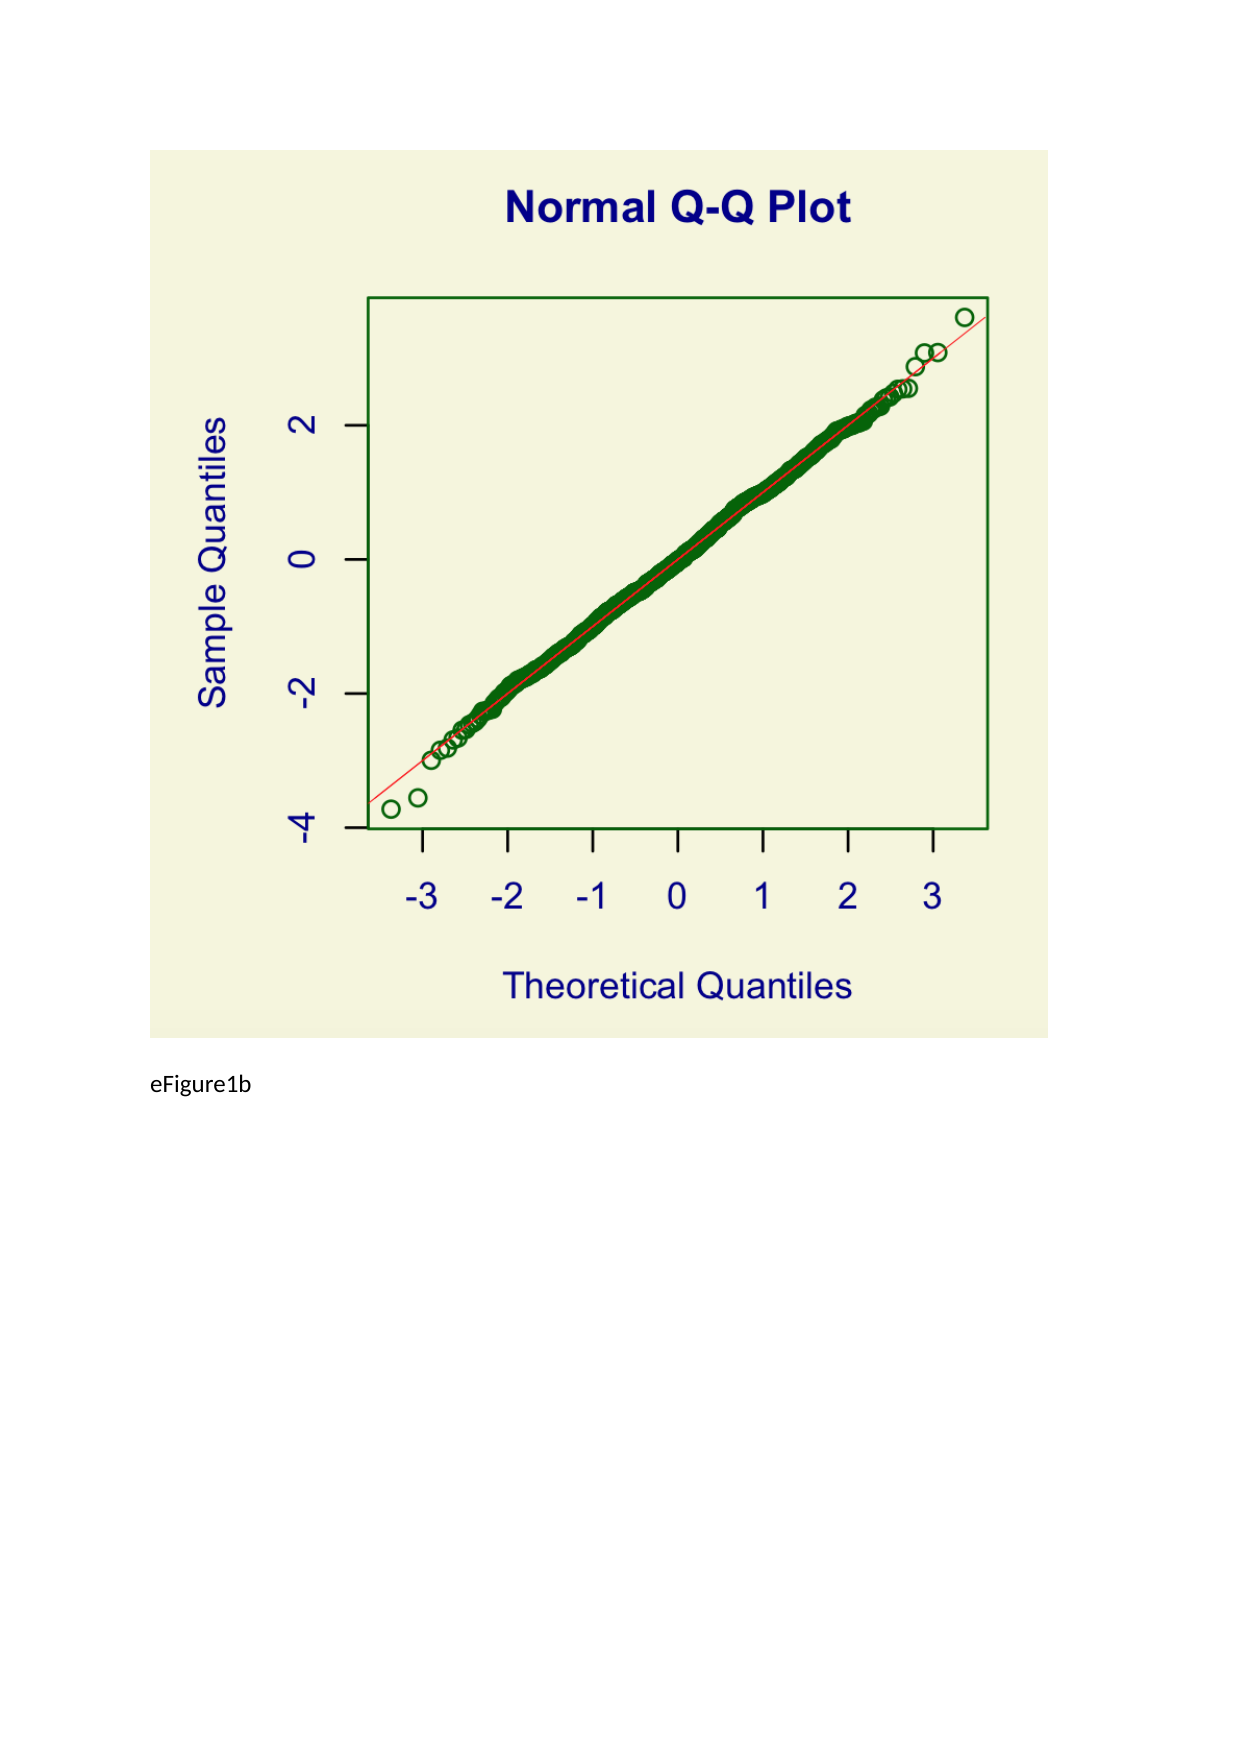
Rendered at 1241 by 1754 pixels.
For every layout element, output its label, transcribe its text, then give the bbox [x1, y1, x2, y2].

picture [150, 150, 1048, 1038]
text eFigure1b [150, 1068, 1090, 1098]
